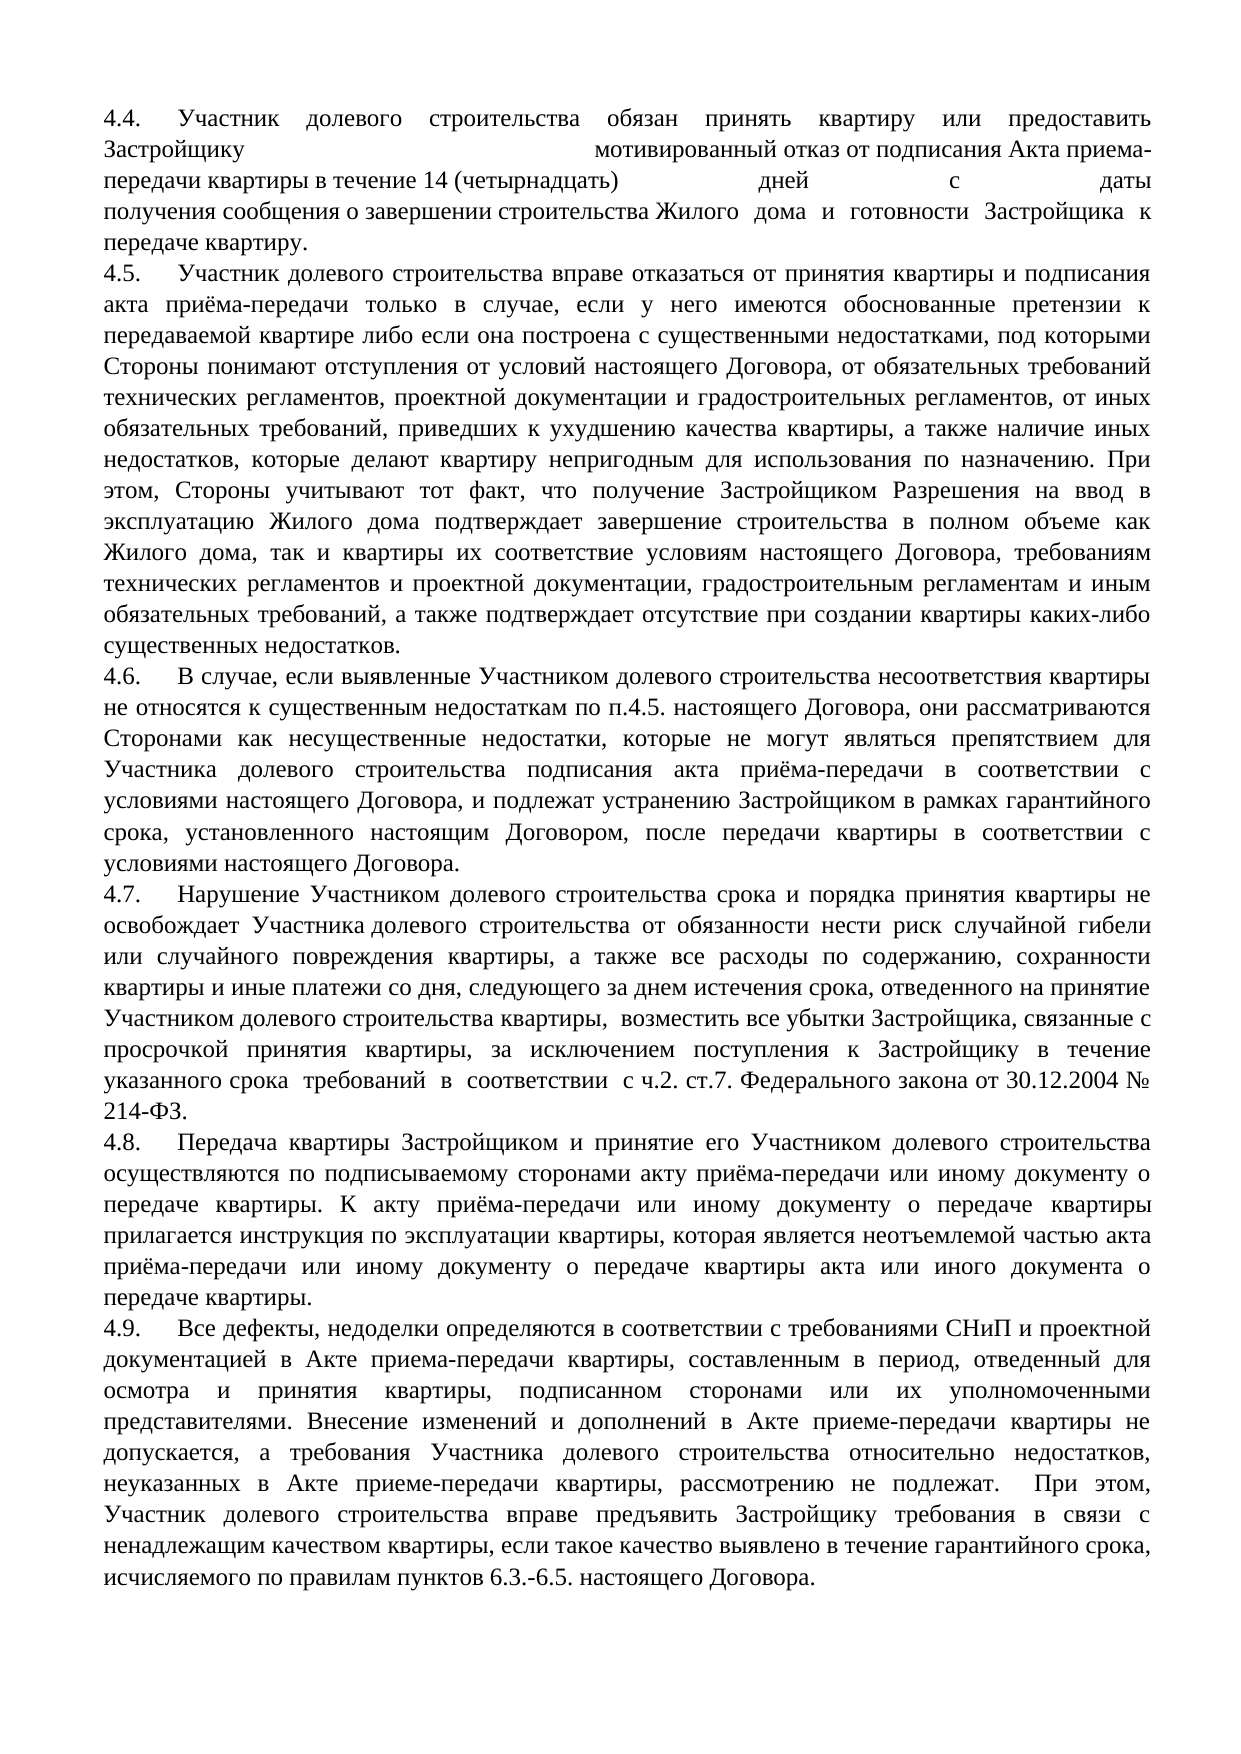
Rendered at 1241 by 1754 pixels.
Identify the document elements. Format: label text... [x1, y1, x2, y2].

list Участник долевого строительства вправе отказаться от принятия квартиры и подписания акта приёма-передачи только в случае, если у него имеются обоснованные претензии к передаваемой квартире либо если она построена с существенными недостатками, под которыми Стороны понимают отступления от условий настоящего Договора, от обязательных требований технических регламентов, проектной документации и градостроительных регламентов, от иных обязательных требований, приведших к ухудшению качества квартиры, а также наличие иных недостатков, которые делают квартиру непригодным для использования по назначению. При этом, Стороны учитывают тот факт, что получение Застройщиком Разрешения на ввод в эксплуатацию Жилого дома подтверждает завершение строительства в полном объеме как Жилого дома, так и квартиры их соответствие условиям настоящего Договора, требованиям технических регламентов и проектной документации, градостроительным регламентам и иным обязательных требований, а также подтверждает отсутствие при создании квартиры каких-либо существенных недостатков. [103, 258, 1152, 659]
list В случае, если выявленные Участником долевого строительства несоответствия квартиры не относятся к существенным недостаткам по п.4.5. настоящего Договора, они рассматриваются Сторонами как несущественные недостатки, которые не могут являться препятствием для Участника долевого строительства подписания акта приёма-передачи в соответствии с условиями настоящего Договора, и подлежат устранению Застройщиком в рамках гарантийного срока, установленного настоящим Договором, после передачи квартиры в соответствии с условиями настоящего Договора. [103, 661, 1152, 876]
list Нарушение Участником долевого строительства срока и порядка принятия квартиры не освобождает Участника долевого строительства от обязанности нести риск случайной гибели или случайного повреждения квартиры, а также все расходы по содержанию, сохранности квартиры и иные платежи со дня, следующего за днем истечения срока, отведенного на принятие Участником долевого строительства квартиры, возместить все убытки Застройщика, связанные с просрочкой принятия квартиры, за исключением поступления к Застройщику в течение указанного срока требований в соответствии с ч.2. ст.7. Федерального закона от 30.12.2004 № 214-ФЗ. [103, 879, 1152, 1125]
list Участник долевого строительства обязан принять квартиру или предоставить Застройщику мотивированный отказ от подписания Акта приема-передачи квартиры в течение 14 (четырнадцать) дней с даты получения сообщения о завершении строительства Жилого дома и готовности Застройщика к передаче квартиру. [103, 103, 1152, 256]
list Передача квартиры Застройщиком и принятие его Участником долевого строительства осуществляются по подписываемому сторонами акту приёма-передачи или иному документу о передаче квартиры. К акту приёма-передачи или иному документу о передаче квартиры прилагается инструкция по эксплуатации квартиры, которая является неотъемлемой частью акта приёма-передачи или иному документу о передаче квартиры акта или иного документа о передаче квартиры. [103, 1127, 1152, 1311]
list Все дефекты, недоделки определяются в соответствии с требованиями СНиП и проектной документацией в Акте приема-передачи квартиры, составленным в период, отведенный для осмотра и принятия квартиры, подписанном сторонами или их уполномоченными представителями. Внесение изменений и дополнений в Акте приеме-передачи квартиры не допускается, а требования Участника долевого строительства относительно недостатков, неуказанных в Акте приеме-передачи квартиры, рассмотрению не подлежат. При этом, Участник долевого строительства вправе предъявить Застройщику требования в связи с ненадлежащим качеством квартиры, если такое качество выявлено в течение гарантийного срока, исчисляемого по правилам пунктов 6.3.-6.5. настоящего Договора. [103, 1313, 1152, 1590]
